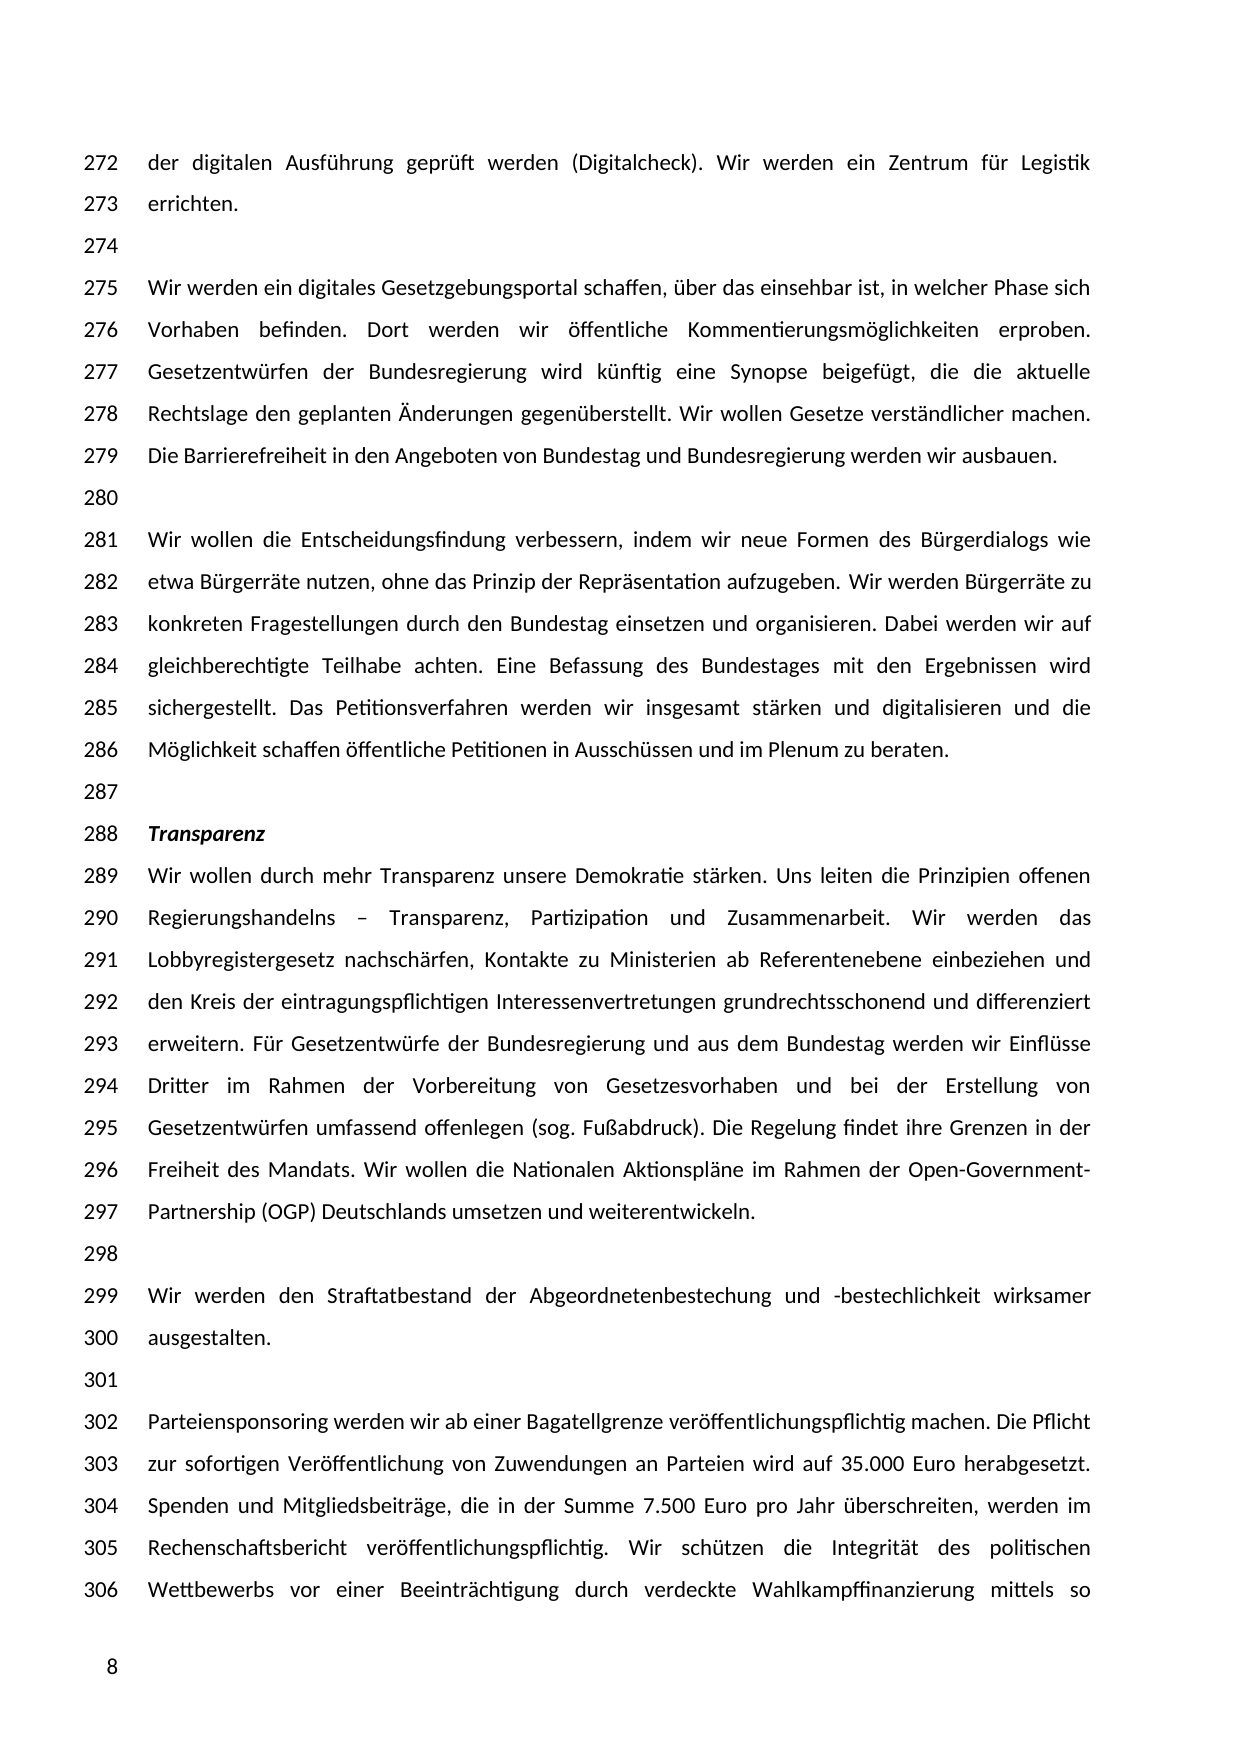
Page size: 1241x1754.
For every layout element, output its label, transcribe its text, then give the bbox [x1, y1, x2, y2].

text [148, 148, 1093, 218]
text Transparenz [148, 819, 1093, 847]
text Wir werden den Straftatbestand der Abgeordnetenbestechung und -bestechlichkeit wirksamer ausgestalten. [148, 1281, 1093, 1351]
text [148, 1407, 1093, 1603]
text Wir werden ein digitales Gesetzgebungsportal schaffen, über das einsehbar ist, in welcher Phase sich Vorhaben befinden. Dort werden wir öffentliche Kommentierungsmöglichkeiten erproben. Gesetzentwürfen der Bundesregierung wird künftig eine Synopse beigefügt, die die aktuelle Rechtslage den geplanten Änderungen gegenüberstellt. Wir wollen Gesetze verständlicher machen. Die Barrierefreiheit in den Angeboten von Bundestag und Bundesregierung werden wir ausbauen. [148, 273, 1093, 469]
text Wir wollen die Entscheidungsfindung verbessern, indem wir neue Formen des Bürgerdialogs wie etwa Bürgerräte nutzen, ohne das Prinzip der Repräsentation aufzugeben. Wir werden Bürgerräte zu konkreten Fragestellungen durch den Bundestag einsetzen und organisieren. Dabei werden wir auf gleichberechtigte Teilhabe achten. Eine Befassung des Bundestages mit den Ergebnissen wird sichergestellt. Das Petitionsverfahren werden wir insgesamt stärken und digitalisieren und die Möglichkeit schaffen öffentliche Petitionen in Ausschüssen und im Plenum zu beraten. [148, 525, 1093, 763]
text Wir wollen durch mehr Transparenz unsere Demokratie stärken. Uns leiten die Prinzipien offenen Regierungshandelns – Transparenz, Partizipation und Zusammenarbeit. Wir werden das Lobbyregistergesetz nachschärfen, Kontakte zu Ministerien ab Referentenebene einbeziehen und den Kreis der eintragungspflichtigen Interessenvertretungen grundrechtsschonend und differenziert erweitern. Für Gesetzentwürfe der Bundesregierung und aus dem Bundestag werden wir Einflüsse Dritter im Rahmen der Vorbereitung von Gesetzesvorhaben und bei der Erstellung von Gesetzentwürfen umfassend offenlegen (sog. Fußabdruck). Die Regelung findet ihre Grenzen in der Freiheit des Mandats. Wir wollen die Nationalen Aktionspläne im Rahmen der Open-Government-Partnership (OGP) Deutschlands umsetzen und weiterentwickeln. [148, 861, 1093, 1225]
